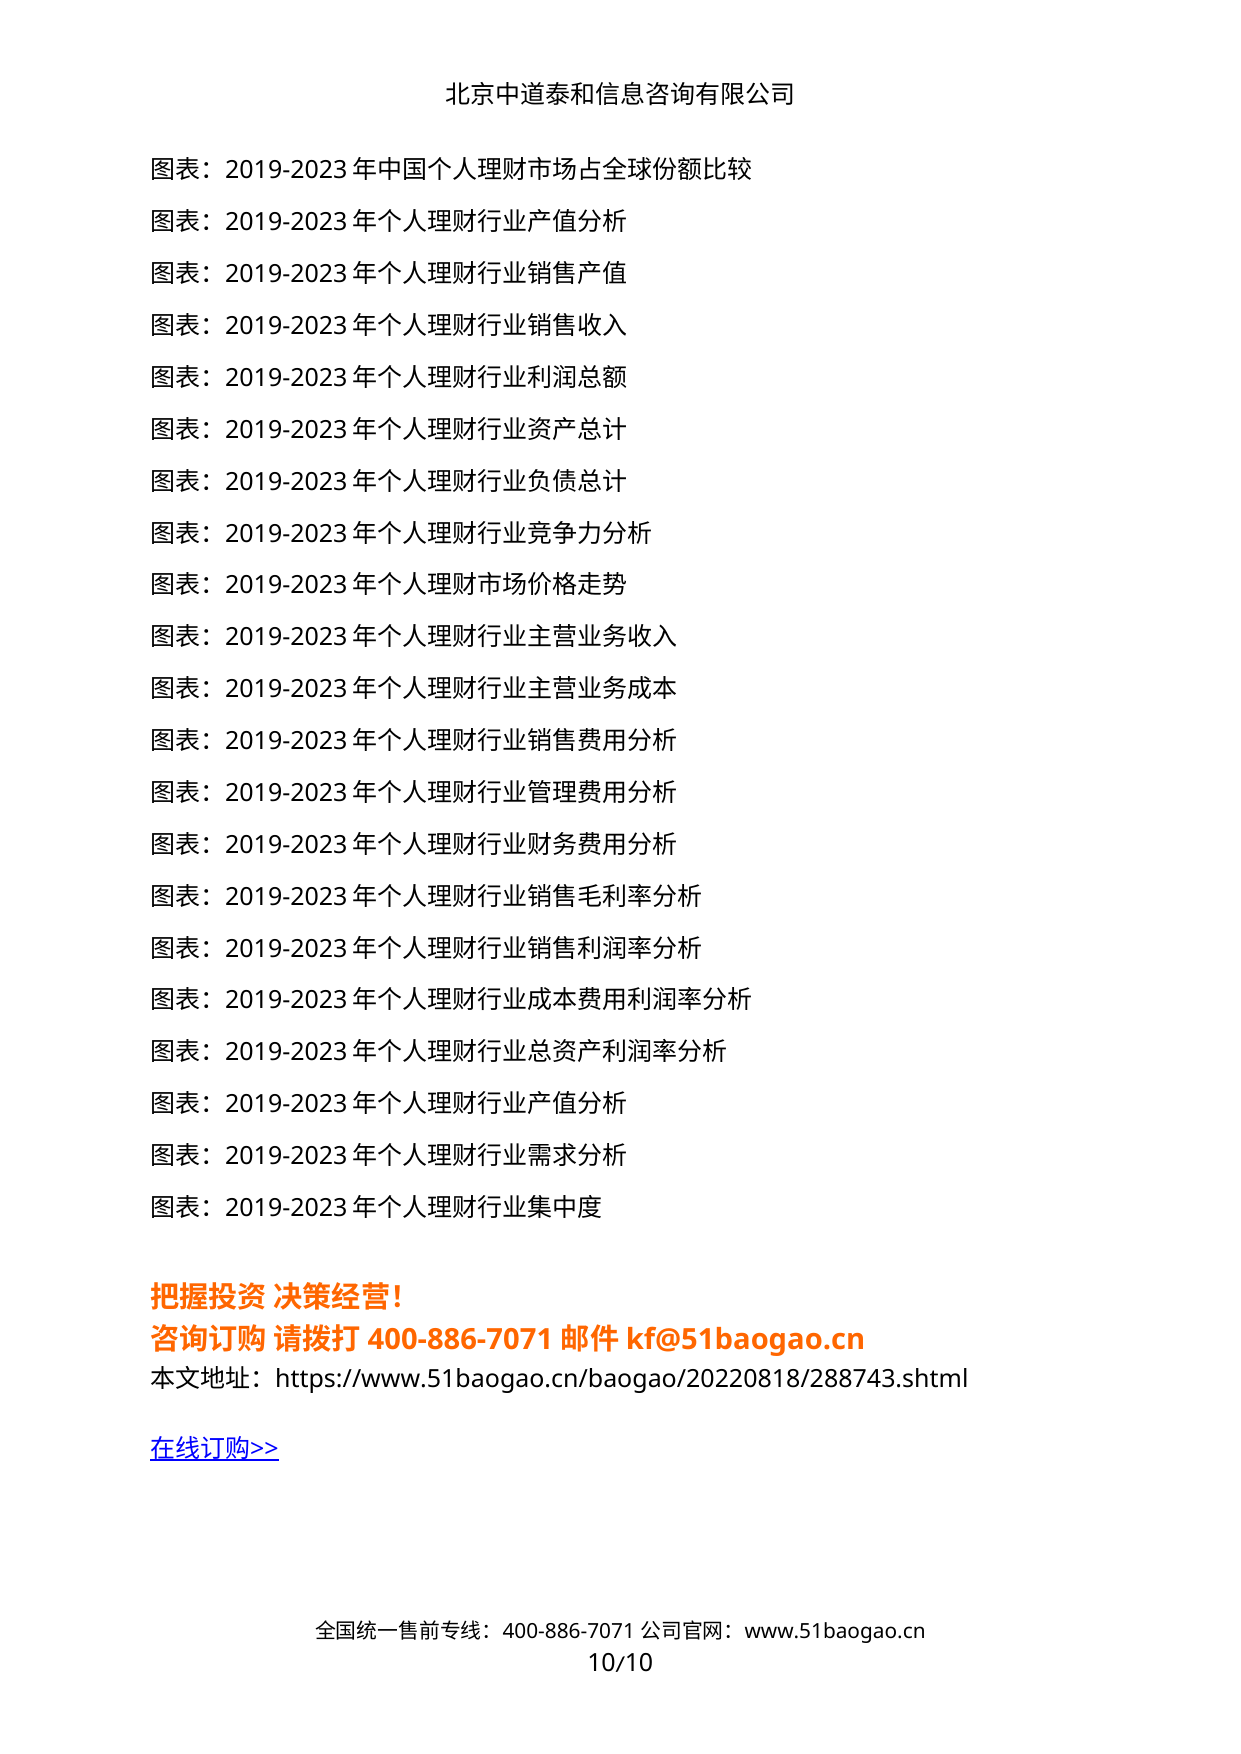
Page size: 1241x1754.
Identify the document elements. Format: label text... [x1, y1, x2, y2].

text 图表：2019-2023年个人理财行业销售产值 [150, 254, 1090, 290]
text 图表：2019-2023年个人理财行业销售利润率分析 [150, 928, 1090, 964]
text 图表：2019-2023年个人理财行业资产总计 [150, 409, 1090, 446]
text 图表：2019-2023年个人理财行业成本费用利润率分析 [150, 980, 1090, 1016]
text 图表：2019-2023年中国个人理财市场占全球份额比较 [150, 150, 1090, 186]
text 图表：2019-2023年个人理财行业销售收入 [150, 306, 1090, 342]
text 把握投资 决策经营！咨询订购 请拨打 400-886-7071 邮件 kf@51baogao.cn本文地址：https://www.51baogao.cn/baogao/20220818/288743.shtml [150, 1239, 1090, 1394]
text 图表：2019-2023年个人理财市场价格走势 [150, 565, 1090, 601]
text 图表：2019-2023年个人理财行业总资产利润率分析 [150, 1032, 1090, 1068]
text 图表：2019-2023年个人理财行业产值分析 [150, 1084, 1090, 1120]
text 图表：2019-2023年个人理财行业管理费用分析 [150, 772, 1090, 809]
text 图表：2019-2023年个人理财行业主营业务成本 [150, 669, 1090, 705]
text 图表：2019-2023年个人理财行业产值分析 [150, 202, 1090, 238]
text 图表：2019-2023年个人理财行业销售毛利率分析 [150, 876, 1090, 912]
text 图表：2019-2023年个人理财行业主营业务收入 [150, 617, 1090, 653]
text 图表：2019-2023年个人理财行业竞争力分析 [150, 513, 1090, 549]
text 图表：2019-2023年个人理财行业销售费用分析 [150, 721, 1090, 757]
text 图表：2019-2023年个人理财行业集中度 [150, 1187, 1090, 1224]
text 图表：2019-2023年个人理财行业利润总额 [150, 357, 1090, 394]
text 图表：2019-2023年个人理财行业负债总计 [150, 461, 1090, 497]
text 图表：2019-2023年个人理财行业需求分析 [150, 1136, 1090, 1172]
text 在线订购>> [150, 1394, 1090, 1465]
text 图表：2019-2023年个人理财行业财务费用分析 [150, 824, 1090, 861]
